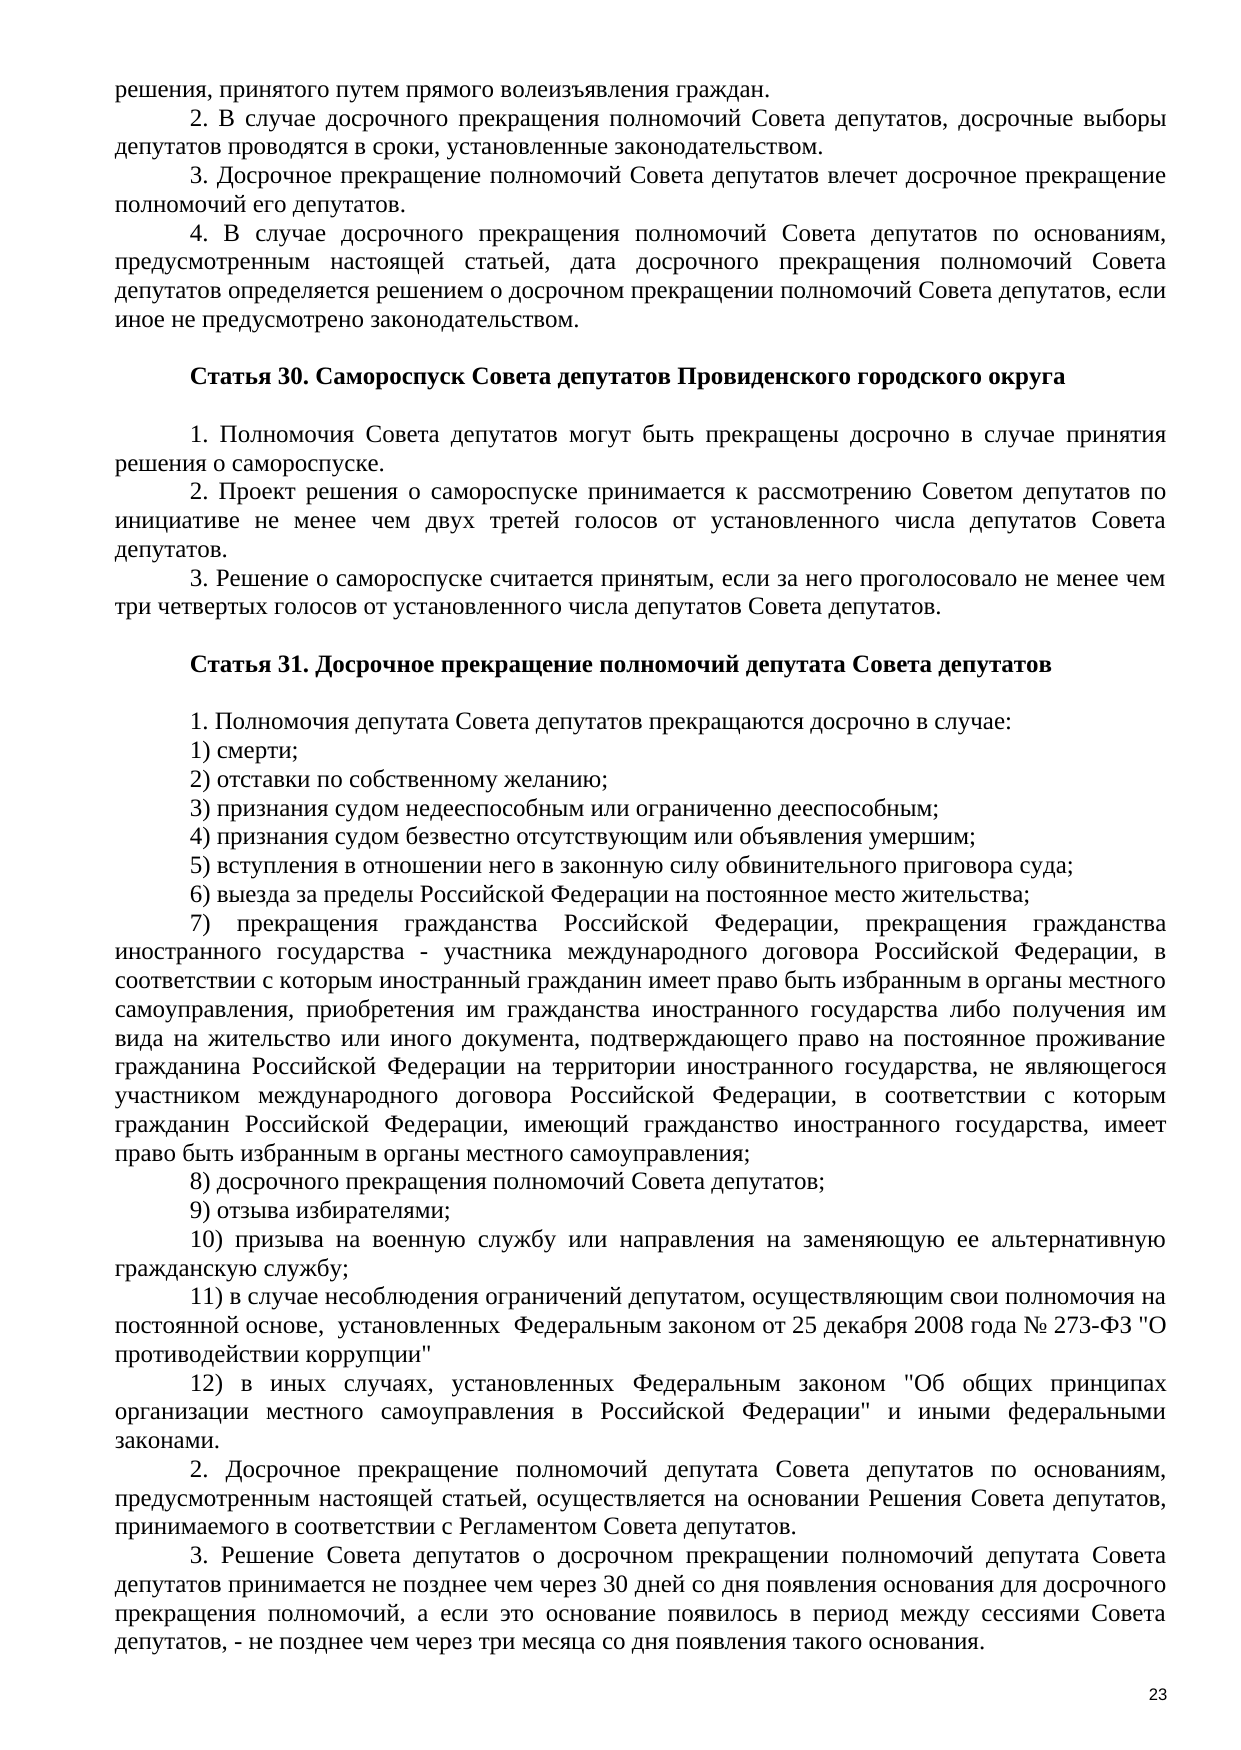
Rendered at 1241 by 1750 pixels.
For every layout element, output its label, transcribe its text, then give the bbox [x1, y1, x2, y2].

text 3) признания судом недееспособным или ограниченно дееспособным; [114, 793, 1167, 821]
text 1. Полномочия Совета депутатов могут быть прекращены досрочно в случае принятия решения о самороспуске. [114, 419, 1167, 476]
text 2) отставки по собственному желанию; [114, 764, 1167, 793]
text 3. Решение о самороспуске считается принятым, если за него проголосовало не менее чем три четвертых голосов от установленного числа депутатов Совета депутатов. [114, 563, 1167, 620]
text 3. Решение Совета депутатов о досрочном прекращении полномочий депутата Совета депутатов принимается не позднее чем через 30 дней со дня появления основания для досрочного прекращения полномочий, а если это основание появилось в период между сессиями Совета депутатов, - не позднее чем через три месяца со дня появления такого основания. [114, 1540, 1167, 1655]
text 12) в иных случаях, установленных Федеральным законом "Об общих принципах организации местного самоуправления в Российской Федерации" и иными федеральными законами. [114, 1368, 1167, 1454]
text Статья 31. Досрочное прекращение полномочий депутата Совета депутатов [114, 649, 1167, 678]
text 4) признания судом безвестно отсутствующим или объявления умершим; [114, 821, 1167, 850]
text 4. В случае досрочного прекращения полномочий Совета депутатов по основаниям, предусмотренным настоящей статьей, дата досрочного прекращения полномочий Совета депутатов определяется решением о досрочном прекращении полномочий Совета депутатов, если иное не предусмотрено законодательством. [114, 218, 1167, 333]
text 10) призыва на военную службу или направления на заменяющую ее альтернативную гражданскую службу; [114, 1224, 1167, 1281]
text 2. В случае досрочного прекращения полномочий Совета депутатов, досрочные выборы депутатов проводятся в сроки, установленные законодательством. [114, 103, 1167, 160]
text 2. Досрочное прекращение полномочий депутата Совета депутатов по основаниям, предусмотренным настоящей статьей, осуществляется на основании Решения Совета депутатов, принимаемого в соответствии с Регламентом Совета депутатов. [114, 1454, 1167, 1540]
text 8) досрочного прекращения полномочий Совета депутатов; [114, 1166, 1167, 1195]
text 5) вступления в отношении него в законную силу обвинительного приговора суда; [114, 850, 1167, 879]
text 3. Досрочное прекращение полномочий Совета депутатов влечет досрочное прекращение полномочий его депутатов. [114, 160, 1167, 218]
text 11) в случае несоблюдения ограничений депутатом, осуществляющим свои полномочия на постоянной основе, установленных Федеральным законом от 25 декабря 2008 года № 273-ФЗ "О противодействии коррупции" [114, 1281, 1167, 1368]
text 1) смерти; [114, 735, 1167, 764]
text 9) отзыва избирателями; [114, 1195, 1167, 1224]
text 2. Проект решения о самороспуске принимается к рассмотрению Советом депутатов по инициативе не менее чем двух третей голосов от установленного числа депутатов Совета депутатов. [114, 476, 1167, 563]
text 1. Полномочия депутата Совета депутатов прекращаются досрочно в случае: [114, 706, 1167, 735]
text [114, 74, 1167, 103]
text Статья 30. Самороспуск Совета депутатов Провиденского городского округа [114, 361, 1167, 390]
text 6) выезда за пределы Российской Федерации на постоянное место жительства; [114, 879, 1167, 908]
text 7) прекращения гражданства Российской Федерации, прекращения гражданства иностранного государства - участника международного договора Российской Федерации, в соответствии с которым иностранный гражданин имеет право быть избранным в органы местного самоуправления, приобретения им гражданства иностранного государства либо получения им вида на жительство или иного документа, подтверждающего право на постоянное проживание гражданина Российской Федерации на территории иностранного государства, не являющегося участником международного договора Российской Федерации, в соответствии с которым гражданин Российской Федерации, имеющий гражданство иностранного государства, имеет право быть избранным в органы местного самоуправления; [114, 908, 1167, 1166]
